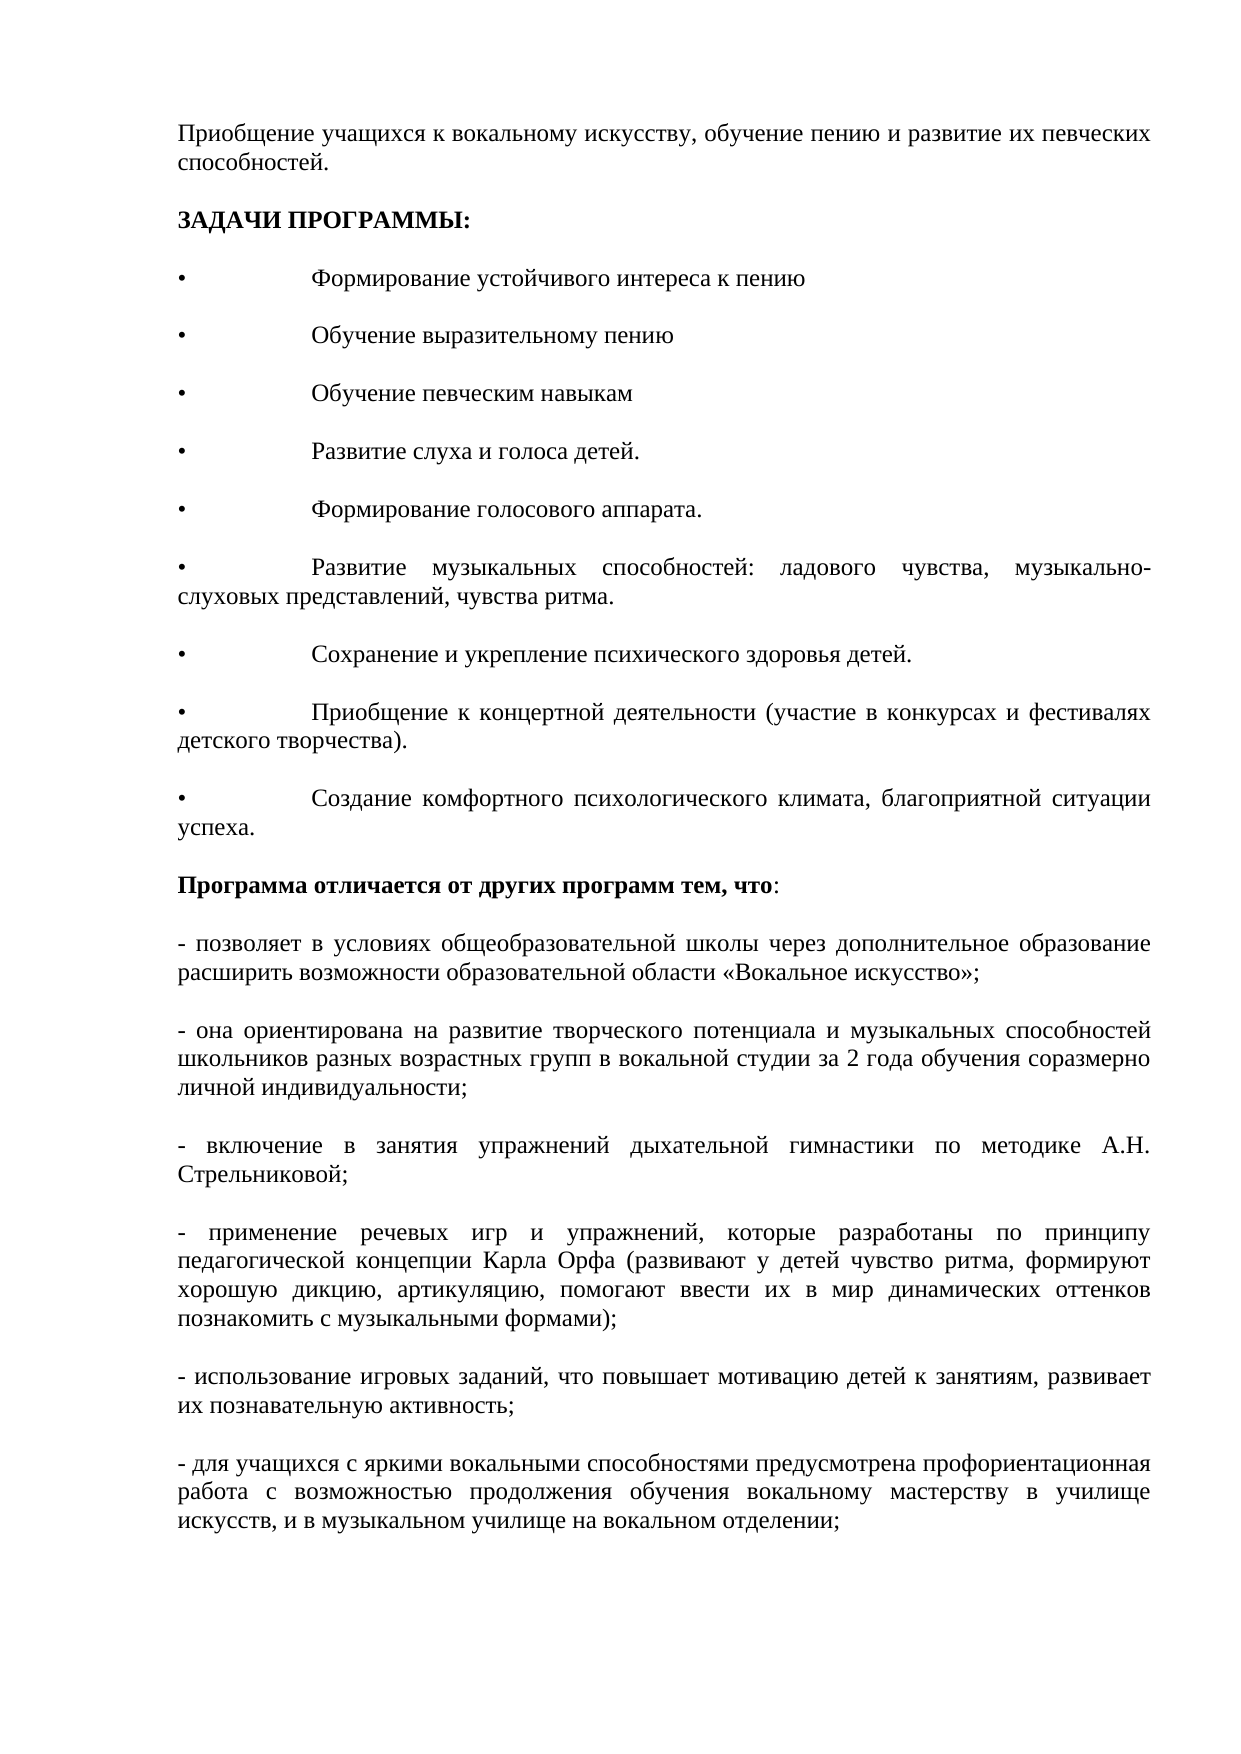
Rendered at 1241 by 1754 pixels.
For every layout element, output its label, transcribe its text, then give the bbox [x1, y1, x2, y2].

text • Формирование голосового аппарата. [177, 494, 1152, 523]
text • Создание комфортного психологического климата, благоприятной ситуации успеха. [177, 783, 1152, 841]
text - включение в занятия упражнений дыхательной гимнастики по методике А.Н. Стрельниковой; [177, 1130, 1152, 1188]
text - для учащихся с яркими вокальными способностями предусмотрена профориентационная работа с возможностью продолжения обучения вокальному мастерству в училище искусств, и в музыкальном училище на вокальном отделении; [177, 1448, 1152, 1534]
text - позволяет в условиях общеобразовательной школы через дополнительное образование расширить возможности образовательной области «Вокальное искусство»; [177, 928, 1152, 986]
text - применение речевых игр и упражнений, которые разработаны по принципу педагогической концепции Карла Орфа (развивают у детей чувство ритма, формируют хорошую дикцию, артикуляцию, помогают ввести их в мир динамических оттенков познакомить с музыкальными формами); [177, 1217, 1152, 1332]
text • Развитие музыкальных способностей: ладового чувства, музыкально-слуховых представлений, чувства ритма. [177, 552, 1152, 610]
text • Обучение певческим навыкам [177, 378, 1152, 407]
text Программа отличается от других программ тем, что: [177, 870, 1152, 899]
text • Приобщение к концертной деятельности (участие в конкурсах и фестивалях детского творчества). [177, 697, 1152, 754]
text Приобщение учащихся к вокальному искусству, обучение пению и развитие их певческих способностей. [177, 118, 1152, 176]
text • Сохранение и укрепление психического здоровья детей. [177, 639, 1152, 668]
text ЗАДАЧИ ПРОГРАММЫ: [177, 205, 1152, 233]
text • Развитие слуха и голоса детей. [177, 436, 1152, 465]
text - использование игровых заданий, что повышает мотивацию детей к занятиям, развивает их познавательную активность; [177, 1361, 1152, 1418]
text • Обучение выразительному пению [177, 321, 1152, 349]
text - она ориентирована на развитие творческого потенциала и музыкальных способностей школьников разных возрастных групп в вокальной студии за 2 года обучения соразмерно личной индивидуальности; [177, 1015, 1152, 1101]
text • Формирование устойчивого интереса к пению [177, 263, 1152, 291]
